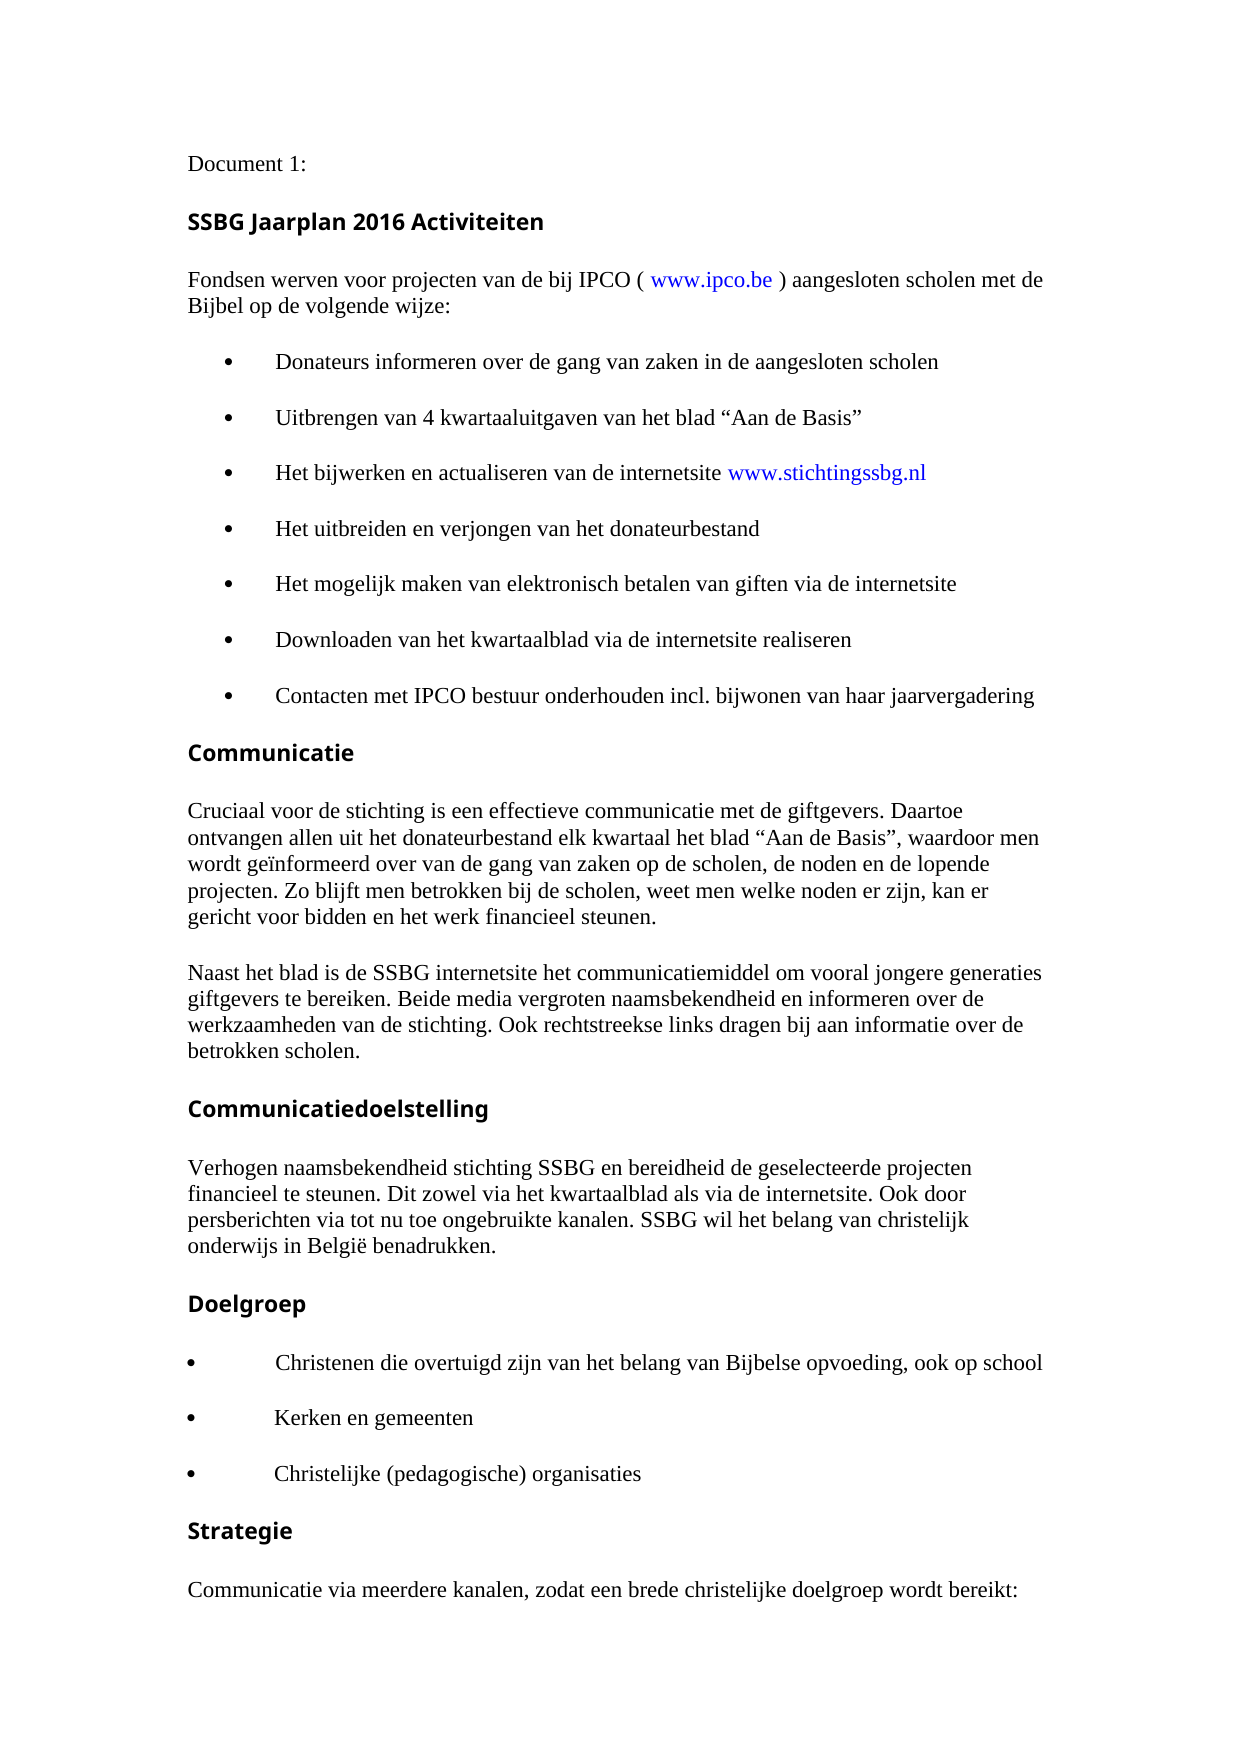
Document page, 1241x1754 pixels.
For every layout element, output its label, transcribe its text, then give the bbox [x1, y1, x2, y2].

list Donateurs informeren over de gang van zaken in de aangesloten scholen [225, 348, 1053, 374]
text Strategie [187, 1515, 1053, 1546]
list Contacten met IPCO bestuur onderhouden incl. bijwonen van haar jaarvergadering [225, 682, 1053, 708]
text Verhogen naamsbekendheid stichting SSBG en bereidheid de geselecteerde projecten financieel te steunen. Dit zowel via het kwartaalblad als via de internetsite. Ook door persberichten via tot nu toe ongebruikte kanalen. SSBG wil het belang van christelijk onderwijs in België benadrukken. [187, 1153, 1053, 1259]
text Communicatie via meerdere kanalen, zodat een brede christelijke doelgroep wordt bereikt: [187, 1576, 1053, 1602]
text Doelgroep [187, 1288, 1053, 1319]
list Christelijke (pedagogische) organisaties [187, 1460, 1053, 1486]
text Naast het blad is de SSBG internetsite het communicatiemiddel om vooral jongere generaties giftgevers te bereiken. Beide media vergroten naamsbekendheid en informeren over de werkzaamheden van de stichting. Ook rechtstreekse links dragen bij aan informatie over de betrokken scholen. [187, 958, 1053, 1064]
text Cruciaal voor de stichting is een effectieve communicatie met de giftgevers. Daartoe ontvangen allen uit het donateurbestand elk kwartaal het blad “Aan de Basis”, waardoor men wordt geïnformeerd over van de gang van zaken op de scholen, de noden en de lopende projecten. Zo blijft men betrokken bij de scholen, weet men welke noden er zijn, kan er gericht voor bidden en het werk financieel steunen. [187, 798, 1053, 929]
list Het uitbreiden en verjongen van het donateurbestand [225, 515, 1053, 541]
text Communicatie [187, 737, 1053, 768]
list Downloaden van het kwartaalblad via de internetsite realiseren [225, 626, 1053, 652]
text Document 1: [187, 150, 1053, 176]
list Het bijwerken en actualiseren van de internetsite www.stichtingssbg.nl [225, 459, 1053, 486]
list Christenen die overtuigd zijn van het belang van Bijbelse opvoeding, ook op school [187, 1348, 1053, 1375]
text SSBG Jaarplan 2016 Activiteiten [187, 206, 1053, 237]
list Kerken en gemeenten [187, 1404, 1053, 1431]
text Fondsen werven voor projecten van de bij IPCO ( www.ipco.be ) aangesloten scholen met de Bijbel op de volgende wijze: [187, 266, 1053, 319]
list Uitbrengen van 4 kwartaaluitgaven van het blad “Aan de Basis” [225, 403, 1053, 430]
list Het mogelijk maken van elektronisch betalen van giften via de internetsite [225, 570, 1053, 597]
text Communicatiedoelstelling [187, 1093, 1053, 1124]
